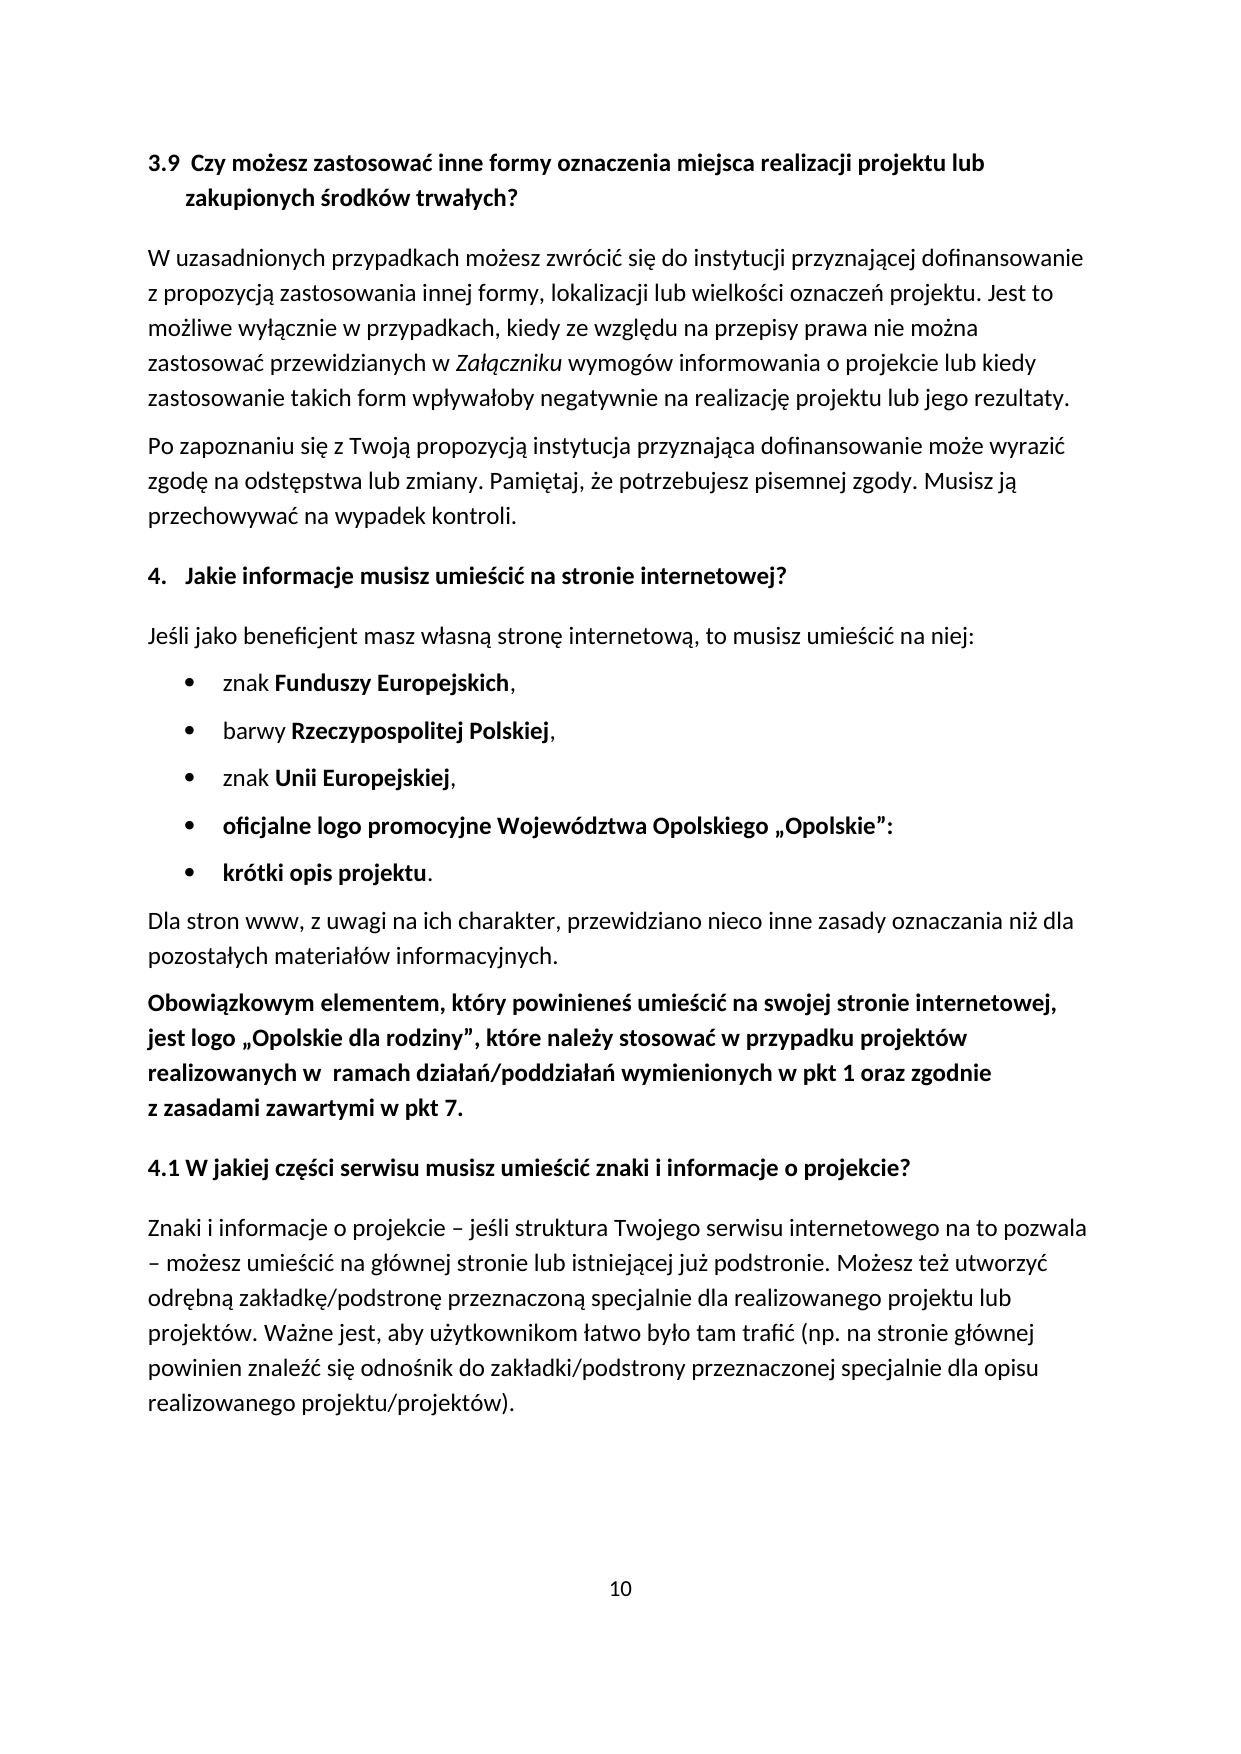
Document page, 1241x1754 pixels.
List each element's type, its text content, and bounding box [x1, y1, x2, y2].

list znak Unii Europejskiej, [185, 763, 1093, 793]
text Znaki i informacje o projekcie – jeśli struktura Twojego serwisu internetowego na to pozwala – możesz umieścić na głównej stronie lub istniejącej już podstronie. Możesz też utworzyć odrębną zakładkę/podstronę przeznaczoną specjalnie dla realizowanego projektu lub projektów. Ważne jest, aby użytkownikom łatwo było tam trafić (np. na stronie głównej powinien znaleźć się odnośnik do zakładki/podstrony przeznaczonej specjalnie dla opisu realizowanego projektu/projektów). [148, 1213, 1093, 1418]
list znak Funduszy Europejskich, [185, 668, 1093, 698]
text W uzasadnionych przypadkach możesz zwrócić się do instytucji przyznającej dofinansowanie z propozycją zastosowania innej formy, lokalizacji lub wielkości oznaczeń projektu. Jest to możliwe wyłącznie w przypadkach, kiedy ze względu na przepisy prawa nie można zastosować przewidzianych w Załączniku wymogów informowania o projekcie lub kiedy zastosowanie takich form wpływałoby negatywnie na realizację projektu lub jego rezultaty. [148, 243, 1093, 413]
text Obowiązkowym elementem, który powinieneś umieścić na swojej stronie internetowej, jest logo „Opolskie dla rodziny”, które należy stosować w przypadku projektów realizowanych w ramach działań/poddziałań wymienionych w pkt 1 oraz zgodnie z zasadami zawartymi w pkt 7. [148, 988, 1093, 1123]
list Jakie informacje musisz umieścić na stronie internetowej? [148, 560, 1093, 591]
text Po zapoznaniu się z Twoją propozycją instytucja przyznająca dofinansowanie może wyrazić zgodę na odstępstwa lub zmiany. Pamiętaj, że potrzebujesz pisemnej zgody. Musisz ją przechowywać na wypadek kontroli. [148, 430, 1093, 531]
list barwy Rzeczypospolitej Polskiej, [185, 715, 1093, 746]
list Czy możesz zastosować inne formy oznaczenia miejsca realizacji projektu lub zakupionych środków trwałych? [148, 148, 1093, 213]
list krótki opis projektu. [185, 858, 1093, 888]
text Jeśli jako beneficjent masz własną stronę internetową, to musisz umieścić na niej: [148, 620, 1093, 651]
text Dla stron www, z uwagi na ich charakter, przewidziano nieco inne zasady oznaczania niż dla pozostałych materiałów informacyjnych. [148, 905, 1093, 971]
list oficjalne logo promocyjne Województwa Opolskiego „Opolskie”: [185, 810, 1093, 841]
list W jakiej części serwisu musisz umieścić znaki i informacje o projekcie? [148, 1153, 1093, 1183]
